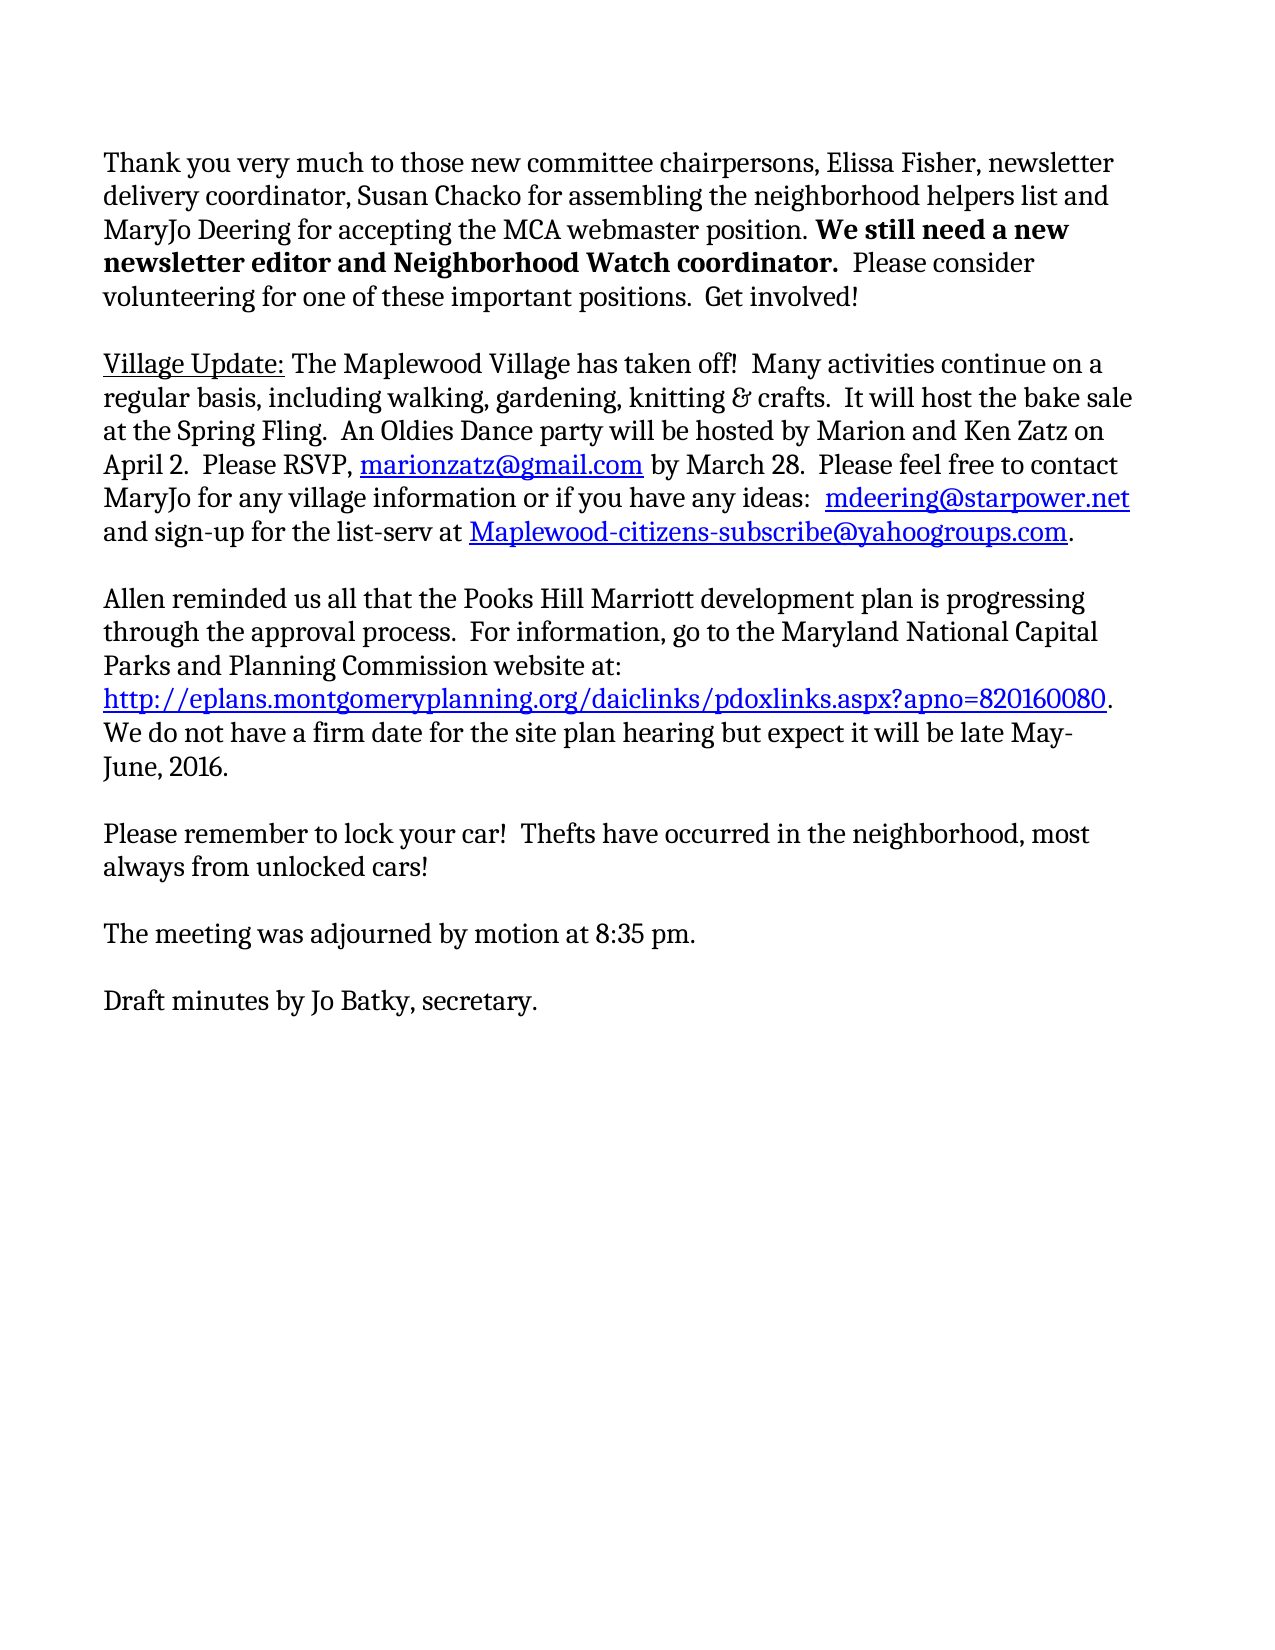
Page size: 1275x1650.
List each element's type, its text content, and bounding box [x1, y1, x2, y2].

text Please remember to lock your car! Thefts have occurred in the neighborhood, most always from unlocked cars! [103, 817, 1134, 884]
text Village Update: The Maplewood Village has taken off! Many activities continue on a regular basis, including walking, gardening, knitting & crafts. It will host the bake sale at the Spring Fling. An Oldies Dance party will be hosted by Marion and Ken Zatz on April 2. Please RSVP, marionzatz@gmail.com by March 28. Please feel free to contact MaryJo for any village information or if you have any ideas: mdeering@starpower.net and sign-up for the list-serv at Maplewood-citizens-subscribe@yahoogroups.com. [103, 347, 1134, 548]
text Draft minutes by Jo Batky, secretary. [103, 984, 1134, 1018]
text Thank you very much to those new committee chairpersons, Elissa Fisher, newsletter delivery coordinator, Susan Chacko for assembling the neighborhood helpers list and MaryJo Deering for accepting the MCA webmaster position. We still need a new newsletter editor and Neighborhood Watch coordinator. Please consider volunteering for one of these important positions. Get involved! [103, 146, 1134, 314]
text The meeting was adjourned by motion at 8:35 pm. [103, 917, 1134, 951]
text Allen reminded us all that the Pooks Hill Marriott development plan is progressing through the approval process. For information, go to the Maryland National Capital Parks and Planning Commission website at: http://eplans.montgomeryplanning.org/daiclinks/pdoxlinks.aspx?apno=820160080. We do not have a firm date for the site plan hearing but expect it will be late May-June, 2016. [103, 582, 1134, 783]
